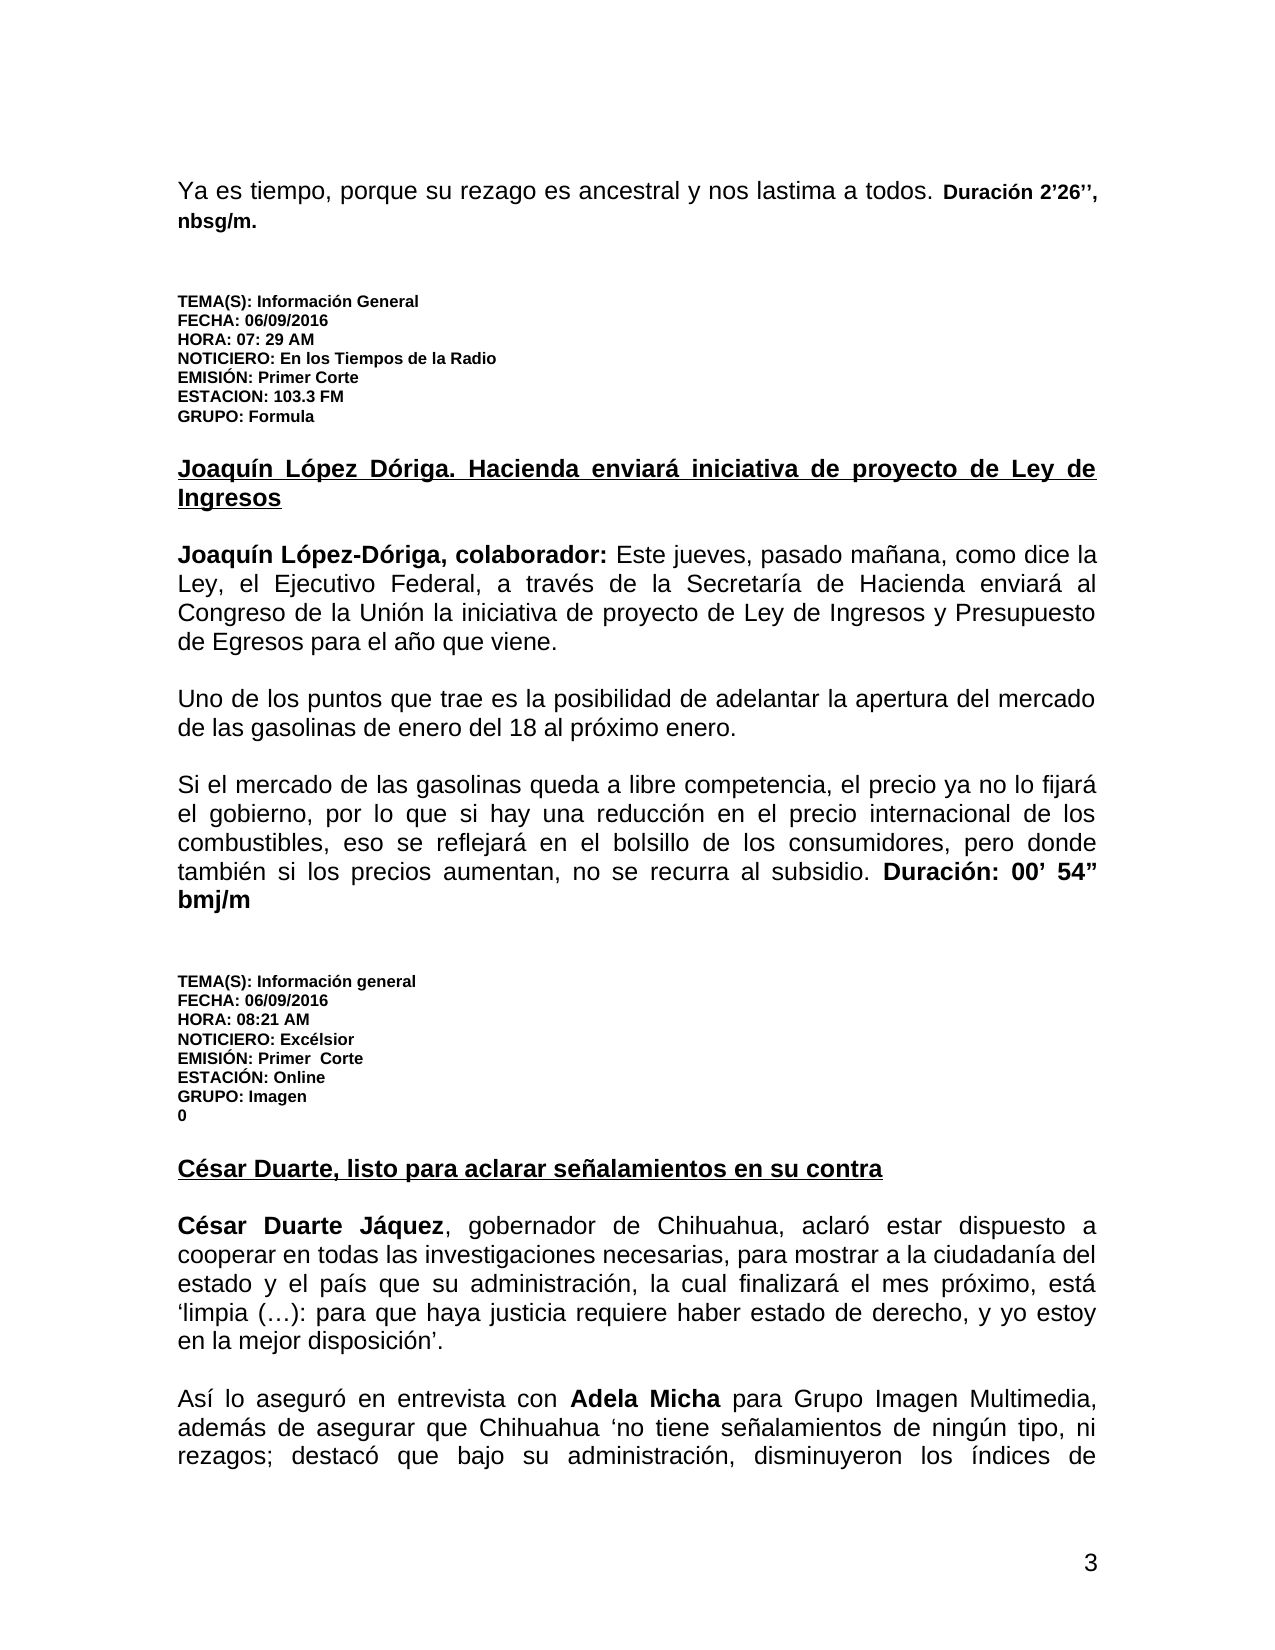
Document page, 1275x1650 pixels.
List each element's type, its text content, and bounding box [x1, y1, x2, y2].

text TEMA(S): Información general [177, 972, 1098, 991]
text HORA: 07: 29 AM [177, 330, 1098, 349]
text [177, 1384, 1098, 1470]
text Si el mercado de las gasolinas queda a libre competencia, el precio ya no lo fijará el gobierno, por lo que si hay una reducción en el precio internacional de los combustibles, eso se reflejará en el bolsillo de los consumidores, pero donde también si los precios aumentan, no se recurra al subsidio. Duración: 00’ 54” bmj/m [177, 771, 1098, 914]
text César Duarte, listo para aclarar señalamientos en su contra [177, 1154, 1098, 1183]
text FECHA: 06/09/2016 [177, 991, 1098, 1010]
text GRUPO: Formula [177, 406, 1098, 426]
text Ya es tiempo, porque su rezago es ancestral y nos lastima a todos. Duración 2’26’’, nbsg/m. [177, 176, 1098, 234]
text César Duarte Jáquez, gobernador de Chihuahua, aclaró estar dispuesto a cooperar en todas las investigaciones necesarias, para mostrar a la ciudadanía del estado y el país que su administración, la cual finalizará el mes próximo, está ‘limpia (…): para que haya justicia requiere haber estado de derecho, y yo estoy en la mejor disposición’. [177, 1211, 1098, 1355]
text ESTACION: 103.3 FM [177, 387, 1098, 406]
text HORA: 08:21 AM [177, 1010, 1098, 1029]
text NOTICIERO: Excélsior [177, 1029, 1098, 1048]
text 0 [177, 1106, 1098, 1125]
text ESTACIÓN: Online [177, 1068, 1098, 1087]
text NOTICIERO: En los Tiempos de la Radio [177, 349, 1098, 368]
text Uno de los puntos que trae es la posibilidad de adelantar la apertura del mercado de las gasolinas de enero del 18 al próximo enero. [177, 684, 1098, 742]
text Joaquín López Dóriga. Hacienda enviará iniciativa de proyecto de Ley de Ingresos [177, 454, 1098, 512]
text TEMA(S): Información General [177, 291, 1098, 311]
text GRUPO: Imagen [177, 1087, 1098, 1106]
text FECHA: 06/09/2016 [177, 311, 1098, 330]
text Joaquín López-Dóriga, colaborador: Este jueves, pasado mañana, como dice la Ley, el Ejecutivo Federal, a través de la Secretaría de Hacienda enviará al Congreso de la Unión la iniciativa de proyecto de Ley de Ingresos y Presupuesto de Egresos para el año que viene. [177, 541, 1098, 656]
text EMISIÓN: Primer Corte [177, 368, 1098, 387]
text EMISIÓN: Primer Corte [177, 1048, 1098, 1068]
